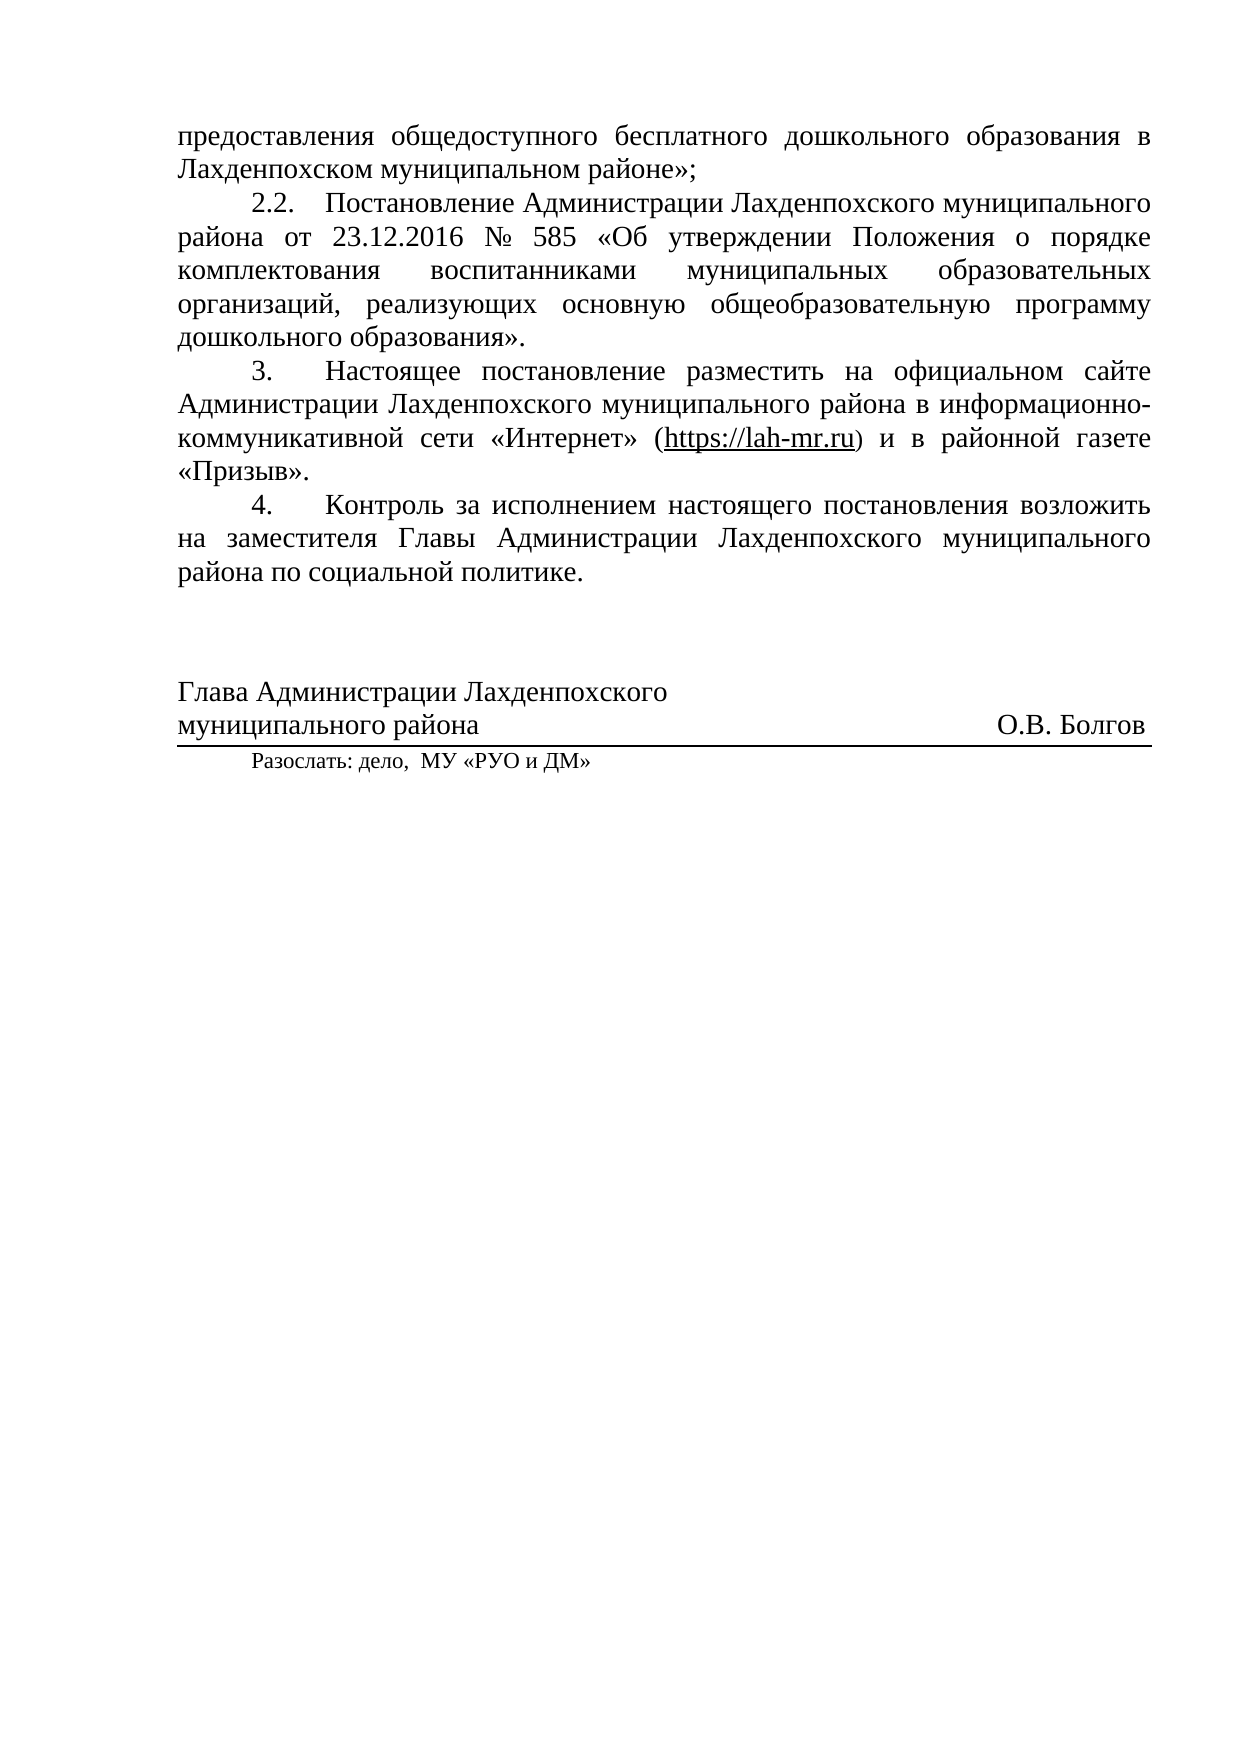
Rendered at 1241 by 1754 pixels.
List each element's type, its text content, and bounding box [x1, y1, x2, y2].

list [177, 118, 1152, 185]
text муниципального района О.В. Болгов [177, 707, 1152, 745]
list Контроль за исполнением настоящего постановления возложить на заместителя Главы Администрации Лахденпохского муниципального района по социальной политике. [177, 487, 1152, 588]
list Настоящее постановление разместить на официальном сайте Администрации Лахденпохского муниципального района в информационно-коммуникативной сети «Интернет» (https://lah-mr.ru) и в районной газете «Призыв». [177, 353, 1152, 487]
list Постановление Администрации Лахденпохского муниципального района от 23.12.2016 № 585 «Об утверждении Положения о порядке комплектования воспитанниками муниципальных образовательных организаций, реализующих основную общеобразовательную программу дошкольного образования». [177, 185, 1152, 353]
text Глава Администрации Лахденпохского [177, 674, 1152, 707]
text Разослать: дело, МУ «РУО и ДМ» [177, 747, 1152, 774]
